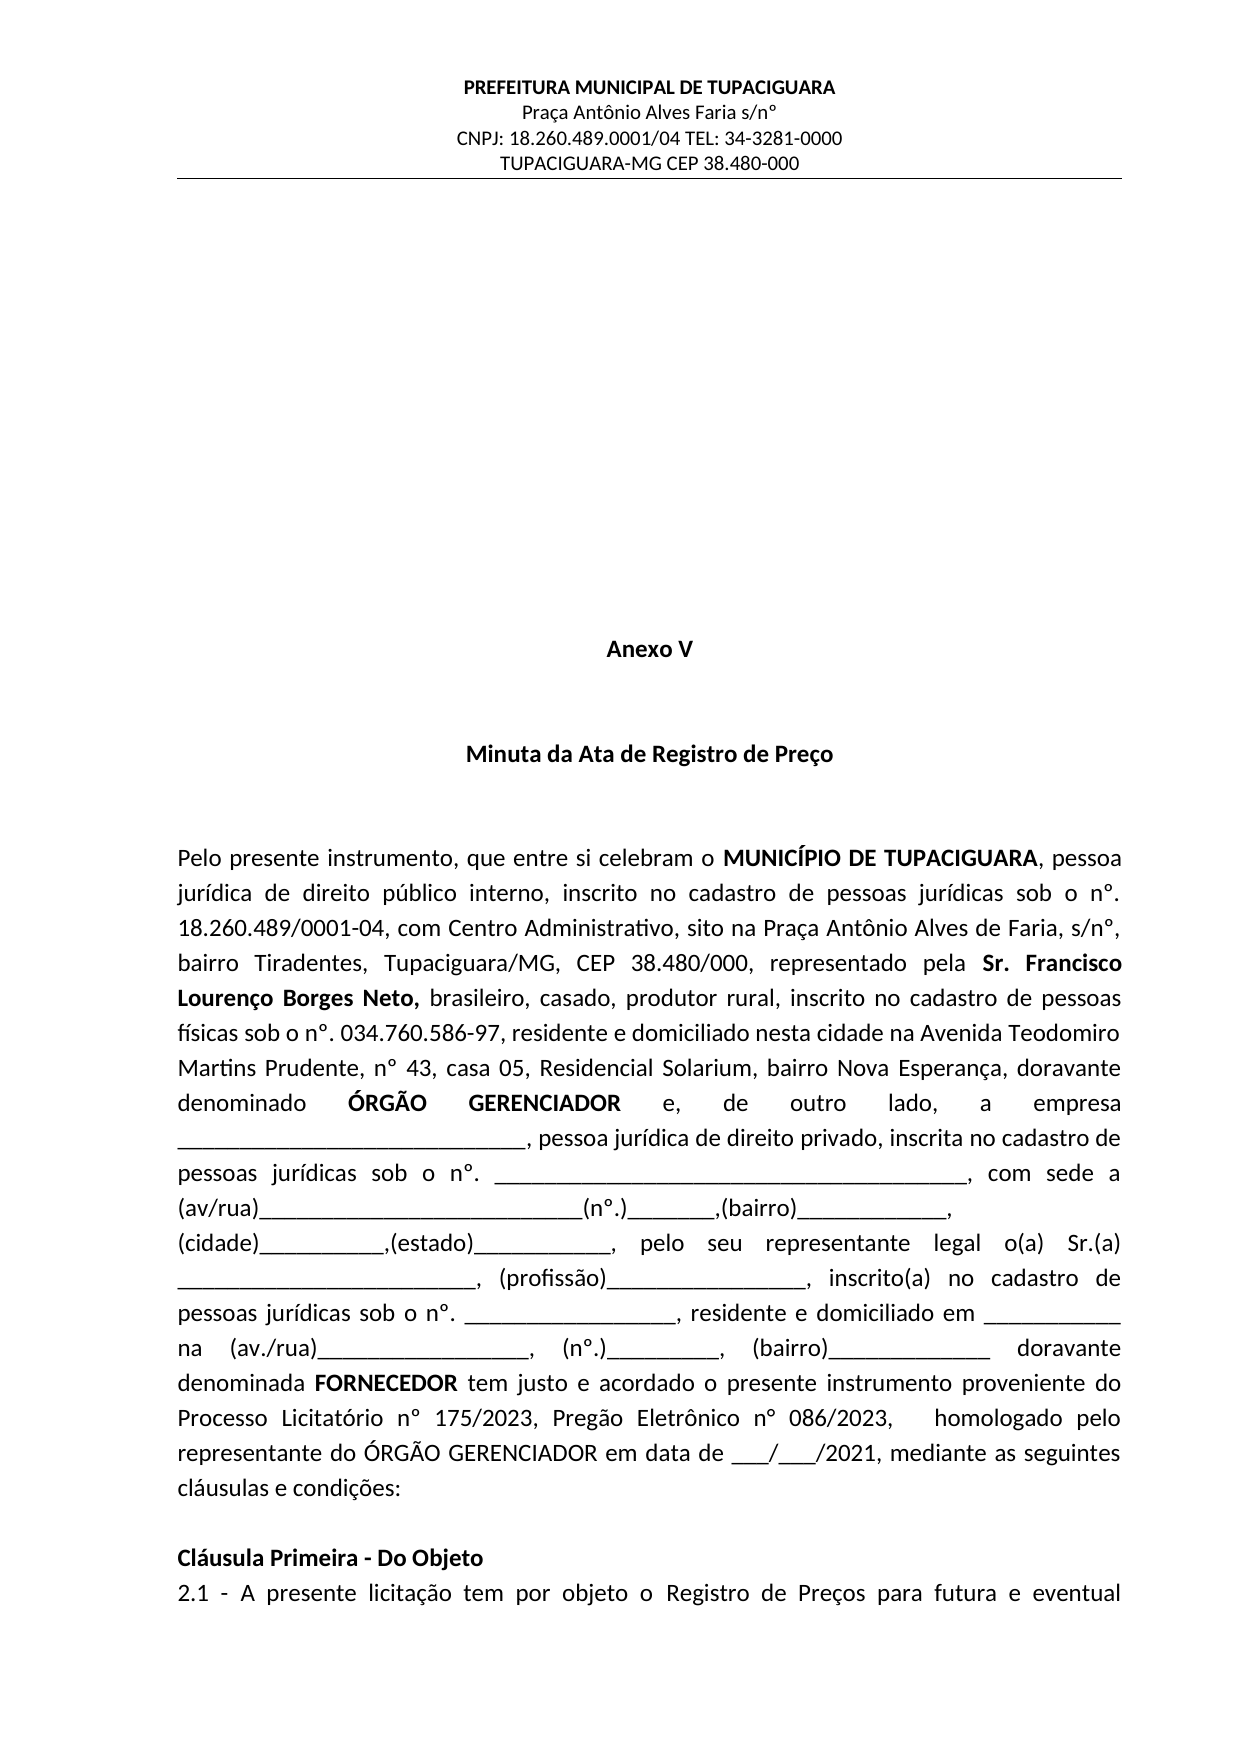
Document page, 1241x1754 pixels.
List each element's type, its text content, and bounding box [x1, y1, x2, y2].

text Anexo V [177, 634, 1122, 664]
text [177, 1577, 1122, 1607]
text Minuta da Ata de Registro de Preço [177, 739, 1122, 769]
text Cláusula Primeira - Do Objeto [177, 1542, 1122, 1572]
text Pelo presente instrumento, que entre si celebram o MUNICÍPIO DE TUPACIGUARA, pessoa jurídica de direito público interno, inscrito no cadastro de pessoas jurídicas sob o nº. 18.260.489/0001-04, com Centro Administrativo, sito na Praça Antônio Alves de Faria, s/nº, bairro Tiradentes, Tupaciguara/MG, CEP 38.480/000, representado pela Sr. Francisco Lourenço Borges Neto, brasileiro, casado, produtor rural, inscrito no cadastro de pessoas físicas sob o nº. 034.760.586-97, residente e domiciliado nesta cidade na Avenida Teodomiro Martins Prudente, nº 43, casa 05, Residencial Solarium, bairro Nova Esperança, doravante denominado ÓRGÃO GERENCIADOR e, de outro lado, a empresa ____________________________, pessoa jurídica de direito privado, inscrita no cadastro de pessoas jurídicas sob o nº. ______________________________________, com sede a (av/rua)__________________________(nº.)_______,(bairro)____________,(cidade)__________,(estado)___________, pelo seu representante legal o(a) Sr.(a) ________________________, (profissão)________________, inscrito(a) no cadastro de pessoas jurídicas sob o nº. _________________, residente e domiciliado em ___________ na (av./rua)_________________, (nº.)_________, (bairro)_____________ doravante denominada FORNECEDOR tem justo e acordado o presente instrumento proveniente do Processo Licitatório nº 175/2023, Pregão Eletrônico n° 086/2023, homologado pelo representante do ÓRGÃO GERENCIADOR em data de ___/___/2021, mediante as seguintes cláusulas e condições: [177, 842, 1122, 1502]
